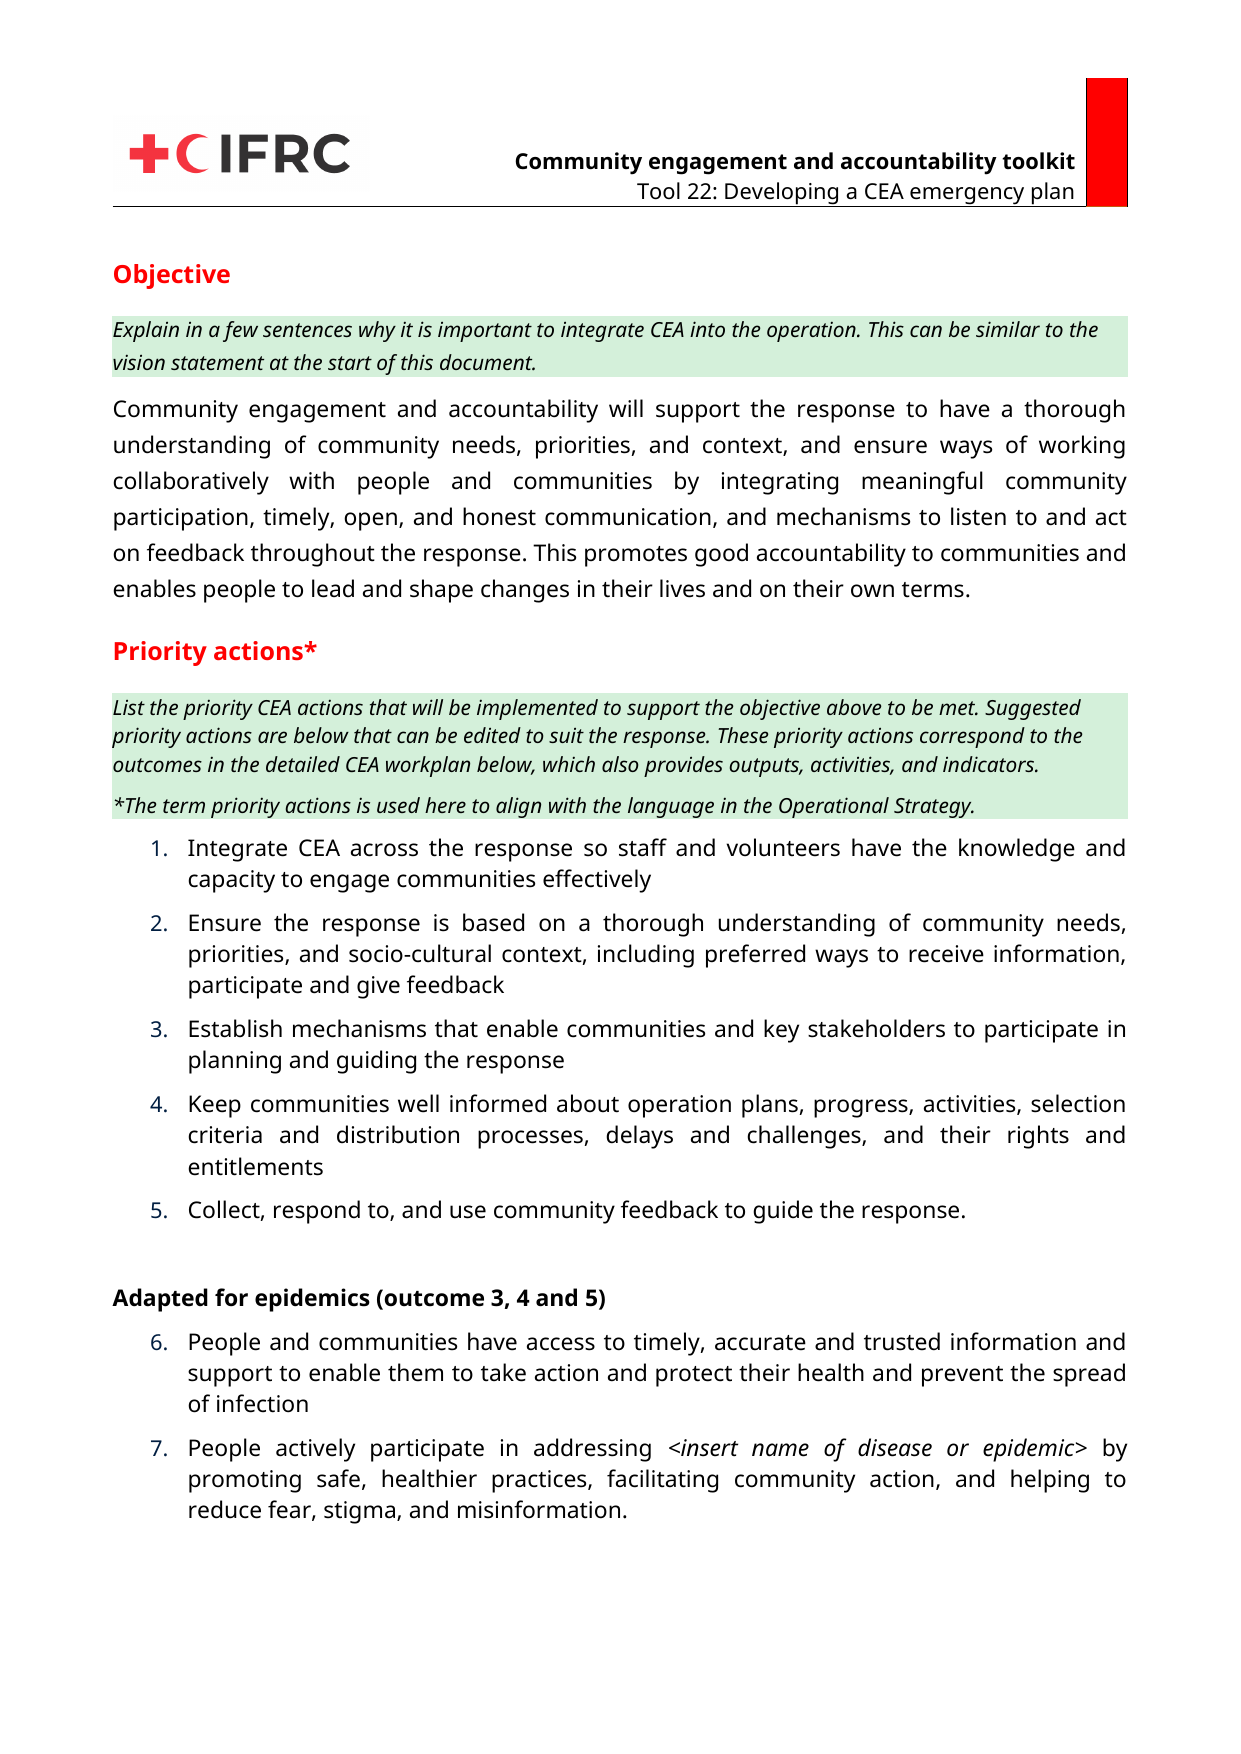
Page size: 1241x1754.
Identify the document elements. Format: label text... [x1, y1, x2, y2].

text Adapted for epidemics (outcome 3, 4 and 5) [112, 1282, 1128, 1313]
text List the priority CEA actions that will be implemented to support the objective above to be met. Suggested priority actions are below that can be edited to suit the response. These priority actions correspond to the outcomes in the detailed CEA workplan below, which also provides outputs, activities, and indicators. [112, 693, 1128, 778]
list Collect, respond to, and use community feedback to guide the response. [150, 1194, 1128, 1226]
list People and communities have access to timely, accurate and trusted information and support to enable them to take action and protect their health and prevent the spread of infection [150, 1326, 1128, 1419]
text Community engagement and accountability will support the response to have a thorough understanding of community needs, priorities, and context, and ensure ways of working collaboratively with people and communities by integrating meaningful community participation, timely, open, and honest communication, and mechanisms to listen to and act on feedback throughout the response. This promotes good accountability to communities and enables people to lead and shape changes in their lives and on their own terms. [112, 393, 1128, 604]
text Objective [112, 257, 1128, 291]
list Keep communities well informed about operation plans, progress, activities, selection criteria and distribution processes, delays and challenges, and their rights and entitlements [150, 1088, 1128, 1182]
list Ensure the response is based on a thorough understanding of community needs, priorities, and socio-cultural context, including preferred ways to receive information, participate and give feedback [150, 907, 1128, 1001]
list Establish mechanisms that enable communities and key stakeholders to participate in planning and guiding the response [150, 1013, 1128, 1076]
text *The term priority actions is used here to align with the language in the Operational Strategy. [112, 791, 1128, 819]
text Priority actions* [112, 634, 1128, 668]
picture [112, 78, 407, 196]
text Explain in a few sentences why it is important to integrate CEA into the operation. This can be similar to the vision statement at the start of this document. [112, 316, 1128, 377]
list People actively participate in addressing <insert name of disease or epidemic> by promoting safe, healthier practices, facilitating community action, and helping to reduce fear, stigma, and misinformation. [150, 1432, 1128, 1526]
list Integrate CEA across the response so staff and volunteers have the knowledge and capacity to engage communities effectively [150, 832, 1128, 894]
